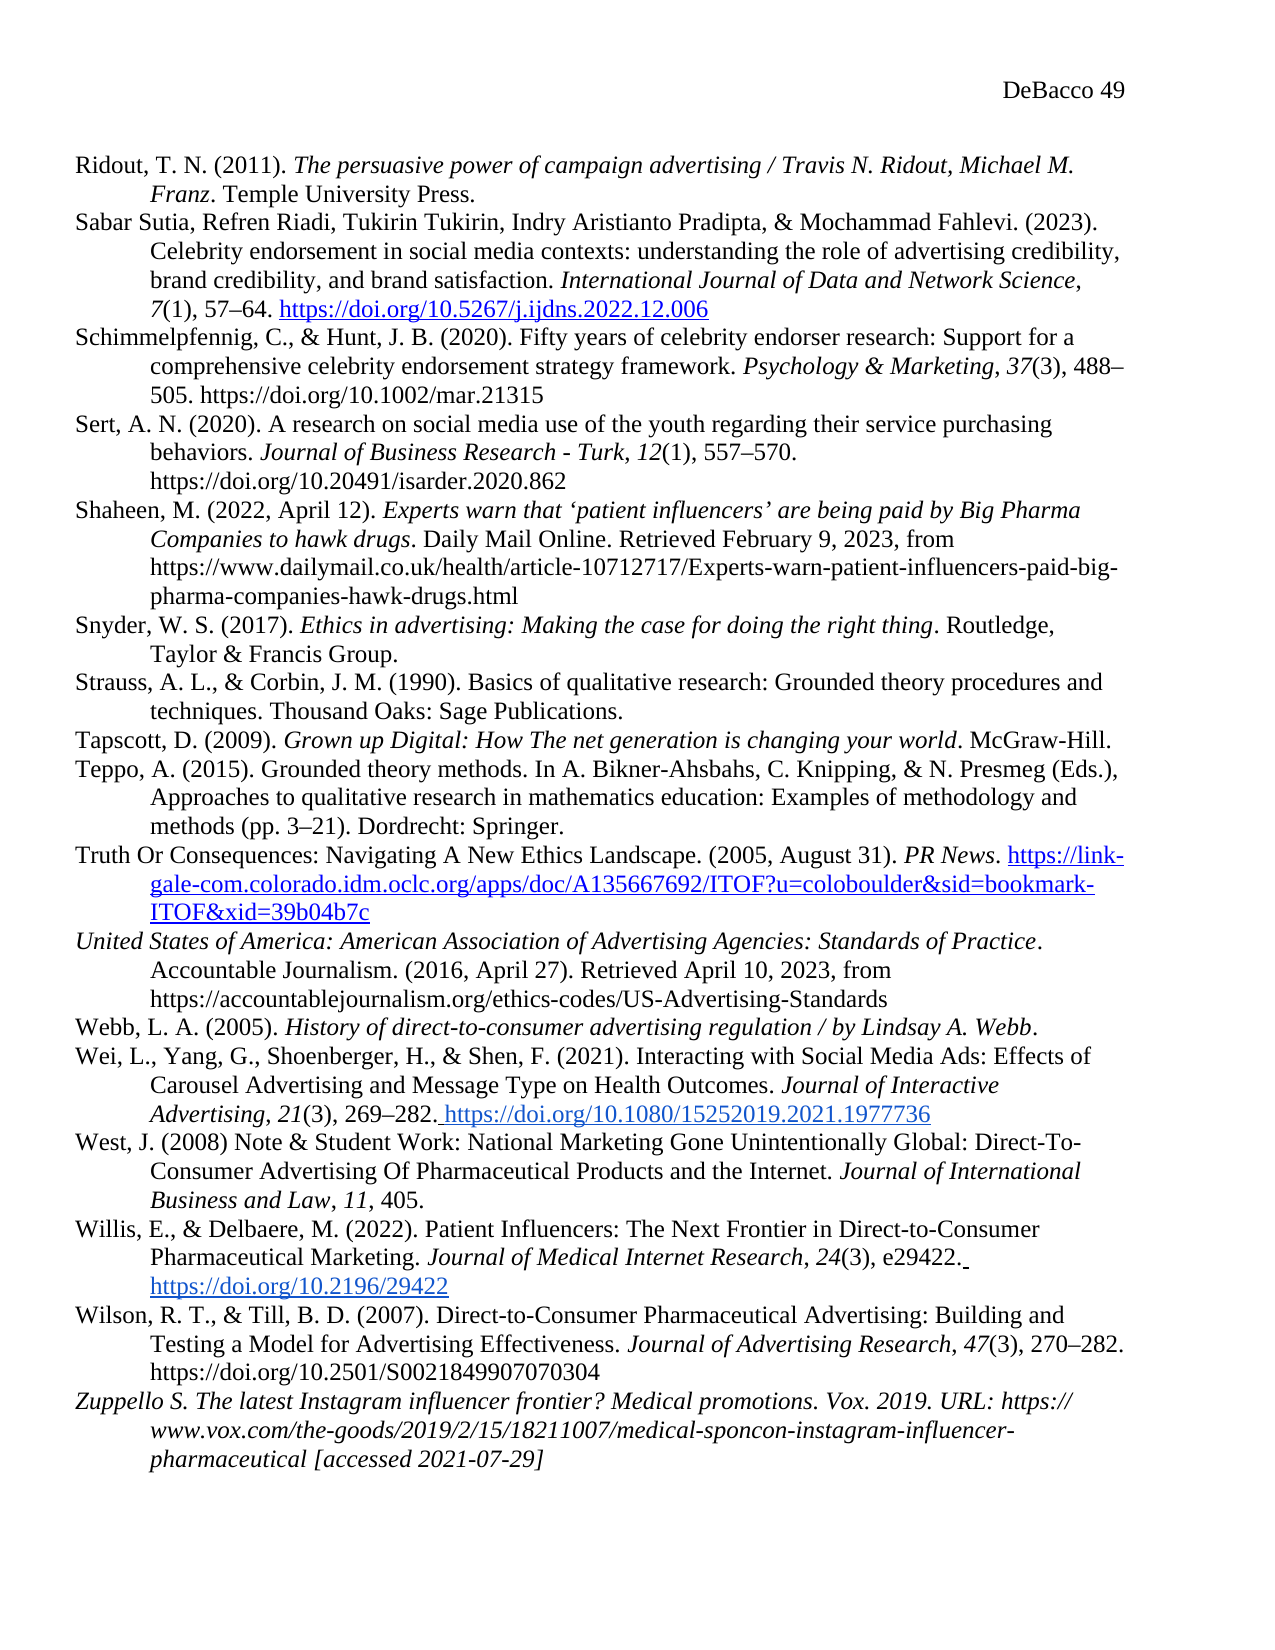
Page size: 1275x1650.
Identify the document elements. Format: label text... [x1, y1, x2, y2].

text Tapscott, D. (2009). Grown up Digital: How The net generation is changing your world. McGraw-Hill. [75, 725, 1125, 754]
text Shaheen, M. (2022, April 12). Experts warn that ‘patient influencers’ are being paid by Big Pharma Companies to hawk drugs. Daily Mail Online. Retrieved February 9, 2023, from https://www.dailymail.co.uk/health/article-10712717/Experts-warn-patient-influencers-paid-big-pharma-companies-hawk-drugs.html [75, 495, 1125, 610]
text Wilson, R. T., & Till, B. D. (2007). Direct-to-Consumer Pharmaceutical Advertising: Building and Testing a Model for Advertising Effectiveness. Journal of Advertising Research, 47(3), 270–282. https://doi.org/10.2501/S0021849907070304 [75, 1300, 1125, 1386]
text Ridout, T. N. (2011). The persuasive power of campaign advertising / Travis N. Ridout, Michael M. Franz. Temple University Press. [75, 150, 1125, 207]
text Webb, L. A. (2005). History of direct-to-consumer advertising regulation / by Lindsay A. Webb. [75, 1012, 1125, 1041]
text Zuppello S. The latest Instagram influencer frontier? Medical promotions. Vox. 2019. URL: https:// www.vox.com/the-goods/2019/2/15/18211007/medical-sponcon-instagram-influencer-pharmaceutical [accessed 2021-07-29] [75, 1386, 1125, 1472]
text Truth Or Consequences: Navigating A New Ethics Landscape. (2005, August 31). PR News. https://link-gale-com.colorado.idm.oclc.org/apps/doc/A135667692/ITOF?u=coloboulder&sid=bookmark-ITOF&xid=39b04b7c [75, 840, 1125, 926]
text Teppo, A. (2015). Grounded theory methods. In A. Bikner-Ahsbahs, C. Knipping, & N. Presmeg (Eds.), Approaches to qualitative research in mathematics education: Examples of methodology and methods (pp. 3–21). Dordrecht: Springer. [75, 754, 1125, 840]
text Sert, A. N. (2020). A research on social media use of the youth regarding their service purchasing behaviors. Journal of Business Research - Turk, 12(1), 557–570. https://doi.org/10.20491/isarder.2020.862 [75, 409, 1125, 495]
text Strauss, A. L., & Corbin, J. M. (1990). Basics of qualitative research: Grounded theory procedures and techniques. Thousand Oaks: Sage Publications. [75, 667, 1125, 725]
text Schimmelpfennig, C., & Hunt, J. B. (2020). Fifty years of celebrity endorser research: Support for a comprehensive celebrity endorsement strategy framework. Psychology & Marketing, 37(3), 488–505. https://doi.org/10.1002/mar.21315 [75, 322, 1125, 409]
text Willis, E., & Delbaere, M. (2022). Patient Influencers: The Next Frontier in Direct-to-Consumer Pharmaceutical Marketing. Journal of Medical Internet Research, 24(3), e29422. https://doi.org/10.2196/29422 [75, 1214, 1125, 1300]
text Sabar Sutia, Refren Riadi, Tukirin Tukirin, Indry Aristianto Pradipta, & Mochammad Fahlevi. (2023). Celebrity endorsement in social media contexts: understanding the role of advertising credibility, brand credibility, and brand satisfaction. International Journal of Data and Network Science, 7(1), 57–64. https://doi.org/10.5267/j.ijdns.2022.12.006 [75, 207, 1125, 322]
text United States of America: American Association of Advertising Agencies: Standards of Practice. Accountable Journalism. (2016, April 27). Retrieved April 10, 2023, from https://accountablejournalism.org/ethics-codes/US-Advertising-Standards [75, 926, 1125, 1012]
text West, J. (2008) Note & Student Work: National Marketing Gone Unintentionally Global: Direct-To-Consumer Advertising Of Pharmaceutical Products and the Internet. Journal of International Business and Law, 11, 405. [75, 1127, 1125, 1214]
text Snyder, W. S. (2017). Ethics in advertising: Making the case for doing the right thing. Routledge, Taylor & Francis Group. [75, 610, 1125, 667]
text Wei, L., Yang, G., Shoenberger, H., & Shen, F. (2021). Interacting with Social Media Ads: Effects of Carousel Advertising and Message Type on Health Outcomes. Journal of Interactive Advertising, 21(3), 269–282. https://doi.org/10.1080/15252019.2021.1977736 [75, 1041, 1125, 1127]
